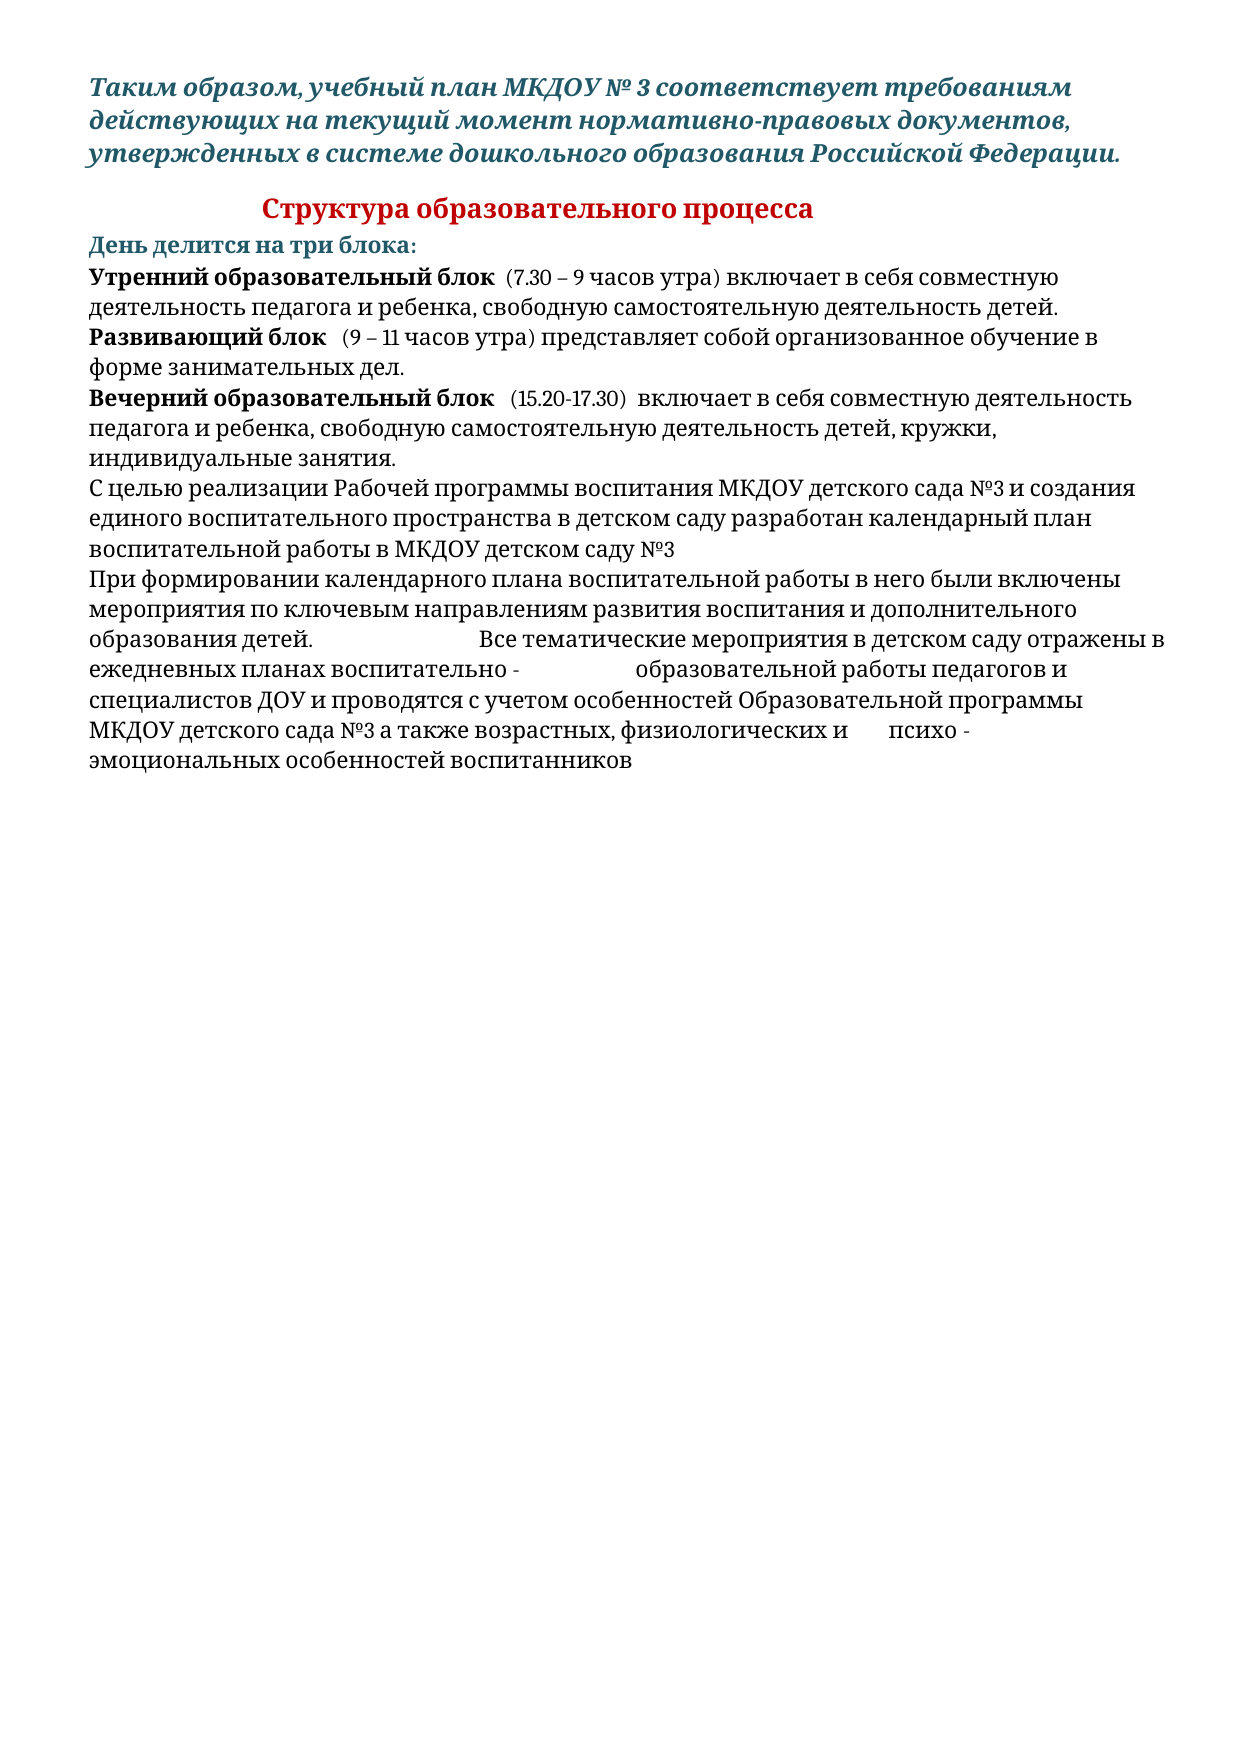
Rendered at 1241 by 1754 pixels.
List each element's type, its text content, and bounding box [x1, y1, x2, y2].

subtitle Таким образом, учебный план МКДОУ № 3 соответствует требованиям действующих на текущий момент нормативно-правовых документов, утвержденных в системе дошкольного образования Российской Федерации. [89, 74, 1167, 169]
subtitle Структура образовательного процесса День делится на три блока: Утренний образовательный блок (7.30 – 9 часов утра) включает в себя совместную деятельность педагога и ребенка, свободную самостоятельную деятельность детей. [89, 194, 1167, 321]
subtitle Вечерний образовательный блок (15.20-17.30) включает в себя совместную деятельность педагога и ребенка, свободную самостоятельную деятельность детей, кружки, индивидуальные занятия. С целью реализации Рабочей программы воспитания МКДОУ детского сада №3 и создания единого воспитательного пространства в детском саду разработан календарный план воспитательной работы в МКДОУ детском саду №3 При формировании календарного плана воспитательной работы в него были включены мероприятия по ключевым направлениям развития воспитания и дополнительного образования детей. Все тематические мероприятия в детском саду отражены в ежедневных планах воспитательно - образовательной работы педагогов и специалистов ДОУ и проводятся с учетом особенностей Образовательной программы МКДОУ детского сада №3 а также возрастных, физиологических и психо - эмоциональных особенностей воспитанников [89, 385, 1167, 774]
subtitle Развивающий блок (9 – 11 часов утра) представляет собой организованное обучение в форме занимательных дел. [89, 325, 1167, 381]
